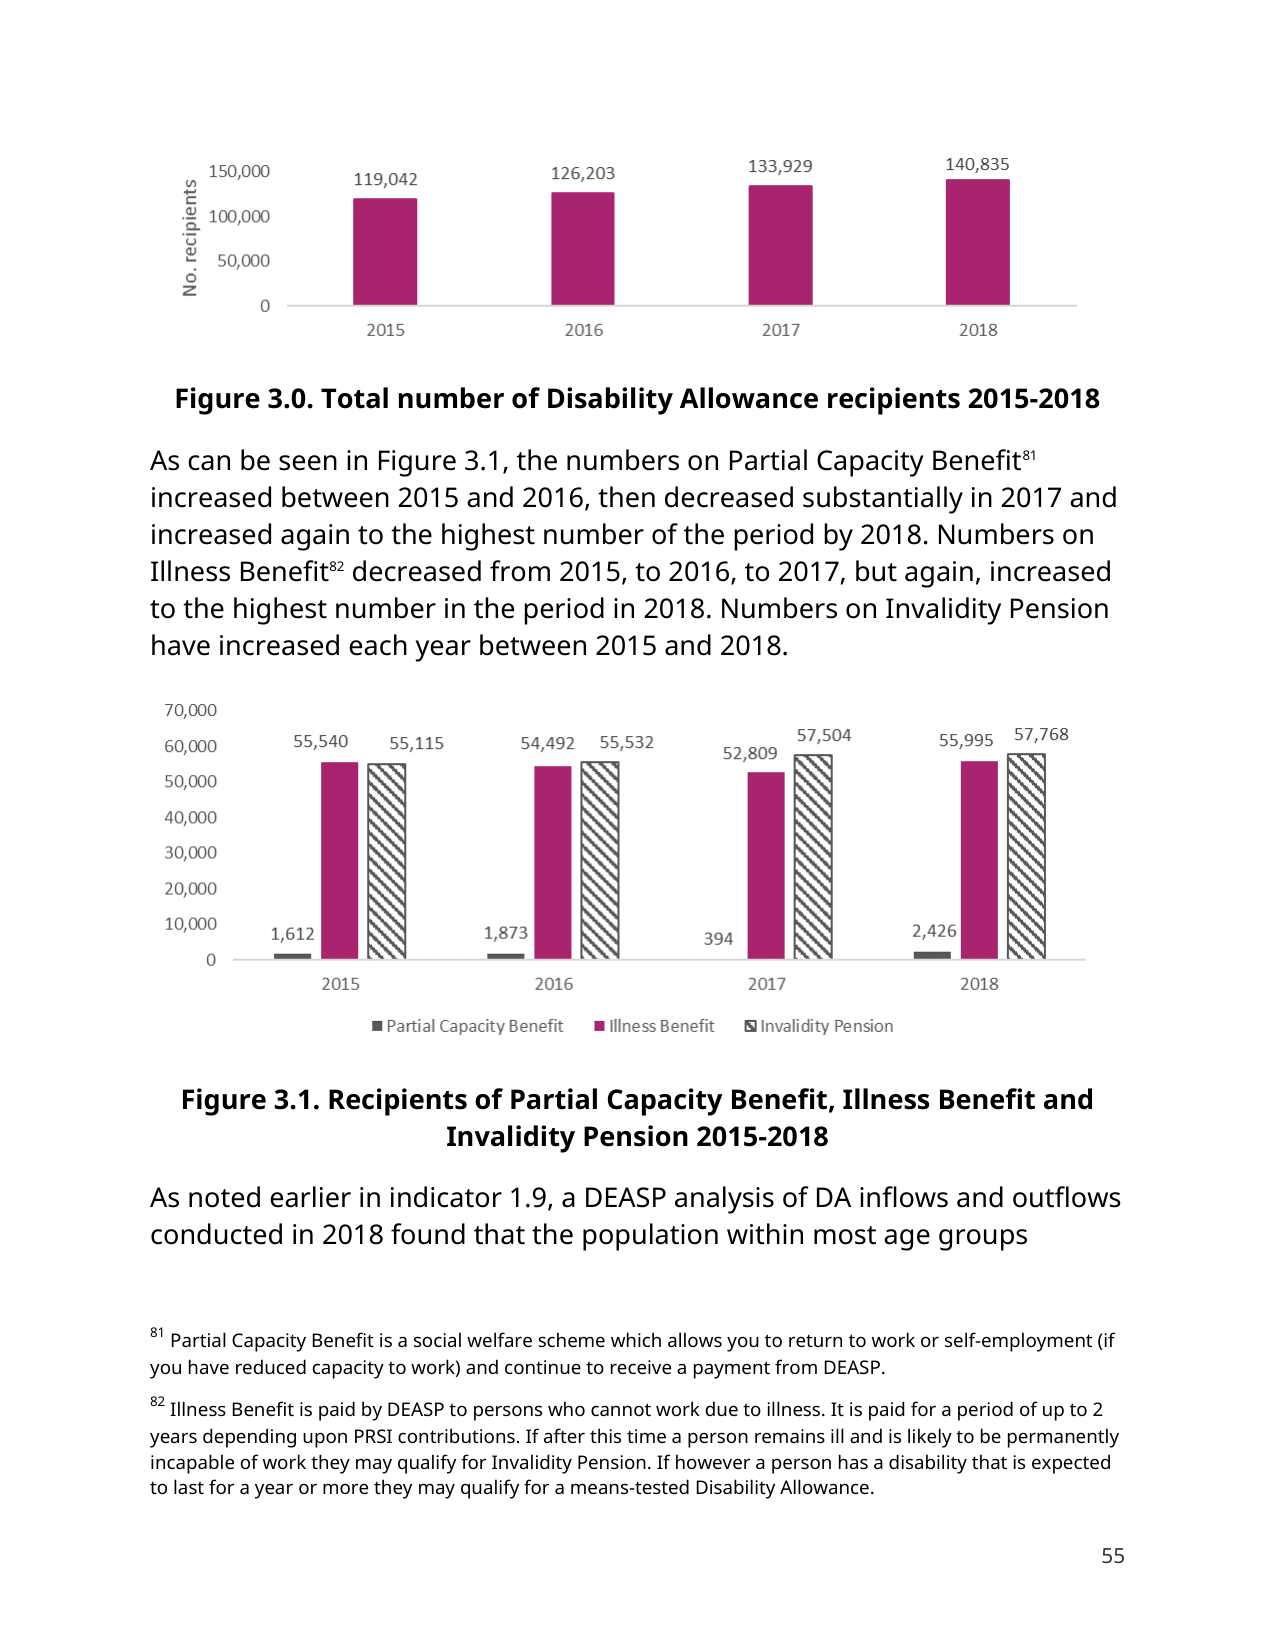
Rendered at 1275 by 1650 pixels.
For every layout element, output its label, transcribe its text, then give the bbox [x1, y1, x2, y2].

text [150, 1179, 1125, 1253]
text As can be seen in Figure 3.1, the numbers on Partial Capacity Benefit increased between 2015 and 2016, then decreased substantially in 2017 and increased again to the highest number of the period by 2018. Numbers on Illness Benefit decreased from 2015, to 2016, to 2017, but again, increased to the highest number in the period in 2018. Numbers on Invalidity Pension have increased each year between 2015 and 2018. [150, 442, 1125, 663]
text Figure 3.0. Total number of Disability Allowance recipients 2015-2018 [150, 380, 1125, 417]
picture [150, 688, 1109, 1056]
text Figure 3.1. Recipients of Partial Capacity Benefit, Illness Benefit and Invalidity Pension 2015-2018 [150, 1080, 1125, 1154]
picture [150, 150, 1099, 355]
